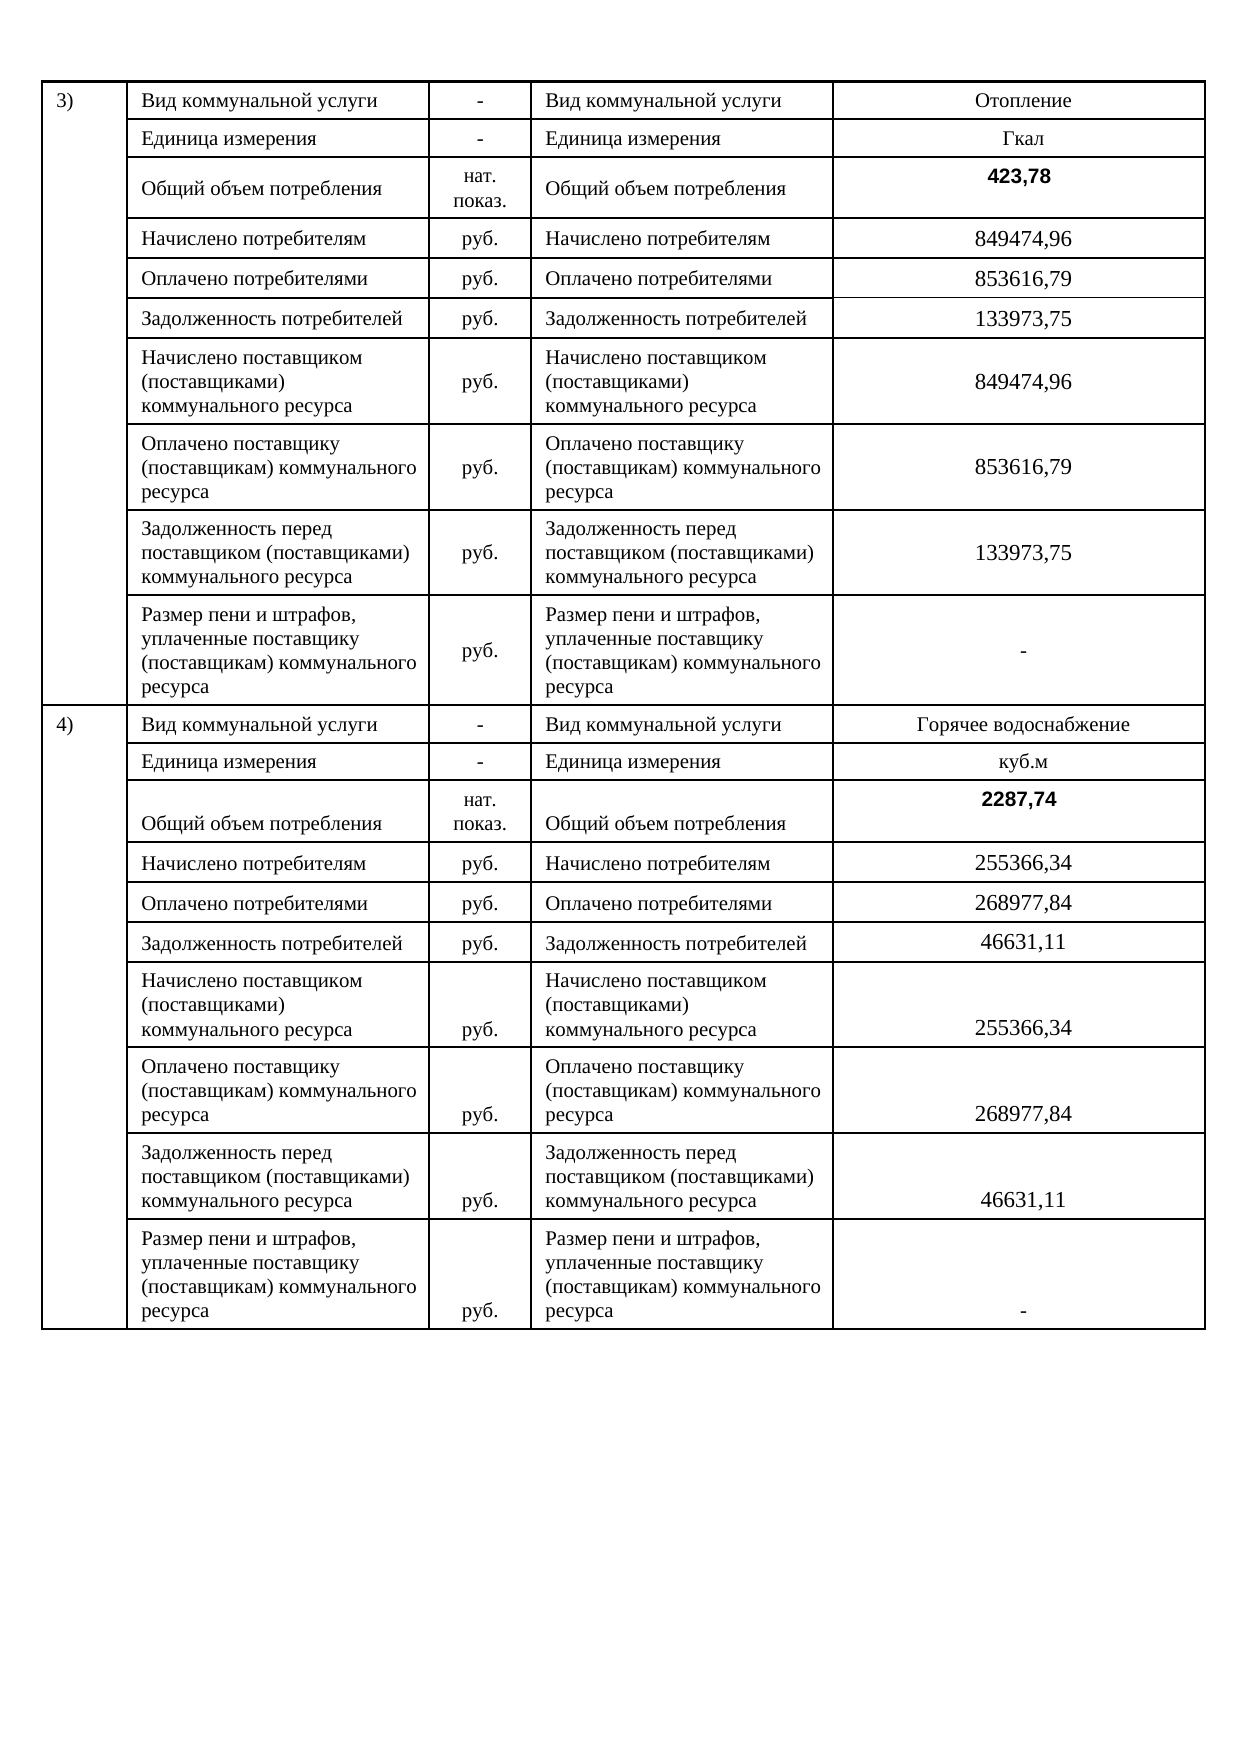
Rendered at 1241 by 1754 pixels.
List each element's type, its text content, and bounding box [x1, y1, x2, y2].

table_cell 46631,11 [834, 923, 1204, 961]
table_cell Задолженность потребителей [532, 923, 832, 961]
table_cell Оплачено поставщику (поставщикам) коммунального ресурса [532, 425, 832, 508]
table_cell Задолженность перед поставщиком (поставщиками) коммунального ресурса [128, 511, 428, 594]
table_cell руб. [430, 923, 530, 961]
table_cell Начислено потребителям [532, 219, 832, 257]
table_cell Единица измерения [128, 744, 428, 779]
table_cell Оплачено потребителями [128, 259, 428, 297]
table_cell Размер пени и штрафов, уплаченные поставщику (поставщикам) коммунального ресурса [128, 1220, 428, 1327]
table_cell Единица измерения [532, 744, 832, 779]
table_cell 4) [43, 706, 126, 1327]
table_cell 849474,96 [834, 219, 1204, 257]
table_cell 853616,79 [834, 259, 1204, 297]
table_cell руб. [430, 425, 530, 508]
table_cell 849474,96 [834, 339, 1204, 423]
table_header Вид коммунальной услуги [532, 83, 832, 118]
table_cell руб. [430, 339, 530, 423]
table_cell Задолженность перед поставщиком (поставщиками) коммунального ресурса [532, 1134, 832, 1218]
table_cell Начислено потребителям [128, 843, 428, 881]
table_cell Общий объем потребления [532, 158, 832, 217]
table_cell руб. [430, 596, 530, 704]
table_cell 133973,75 [834, 298, 1204, 337]
table_cell 2287,74 [834, 781, 1204, 841]
table_cell Задолженность перед поставщиком (поставщиками) коммунального ресурса [128, 1134, 428, 1218]
table_cell Оплачено поставщику (поставщикам) коммунального ресурса [532, 1048, 832, 1132]
table_cell Оплачено потребителями [532, 883, 832, 921]
table_cell 255366,34 [834, 963, 1204, 1046]
table_cell Задолженность потребителей [128, 299, 428, 337]
table_cell Размер пени и штрафов, уплаченные поставщику (поставщикам) коммунального ресурса [532, 596, 832, 704]
table_cell руб. [430, 883, 530, 921]
table_cell Начислено потребителям [532, 843, 832, 881]
table_header Отопление [834, 83, 1204, 118]
table_cell нат. показ. [430, 781, 530, 841]
table_header Вид коммунальной услуги [128, 83, 428, 118]
table_cell руб. [430, 259, 530, 297]
table_cell - [834, 1220, 1204, 1327]
table_cell нат. показ. [430, 158, 530, 217]
table_cell Размер пени и штрафов, уплаченные поставщику (поставщикам) коммунального ресурса [128, 596, 428, 704]
table_cell Задолженность перед поставщиком (поставщиками) коммунального ресурса [532, 511, 832, 594]
table_cell Начислено потребителям [128, 219, 428, 257]
table_cell Гкал [834, 120, 1204, 156]
table_cell Горячее водоснабжение [834, 706, 1204, 742]
table_cell 46631,11 [834, 1134, 1204, 1218]
table_cell руб. [430, 963, 530, 1046]
table_cell руб. [430, 843, 530, 881]
table_cell руб. [430, 1220, 530, 1327]
table_cell Оплачено поставщику (поставщикам) коммунального ресурса [128, 425, 428, 508]
table_cell руб. [430, 1134, 530, 1218]
table_cell 268977,84 [834, 1048, 1204, 1132]
table_cell Начислено поставщиком (поставщиками) коммунального ресурса [532, 339, 832, 423]
table_cell Оплачено потребителями [128, 883, 428, 921]
table_cell - [834, 596, 1204, 704]
table_cell куб.м [834, 744, 1204, 779]
table_cell 255366,34 [834, 843, 1204, 881]
table_header - [430, 83, 530, 118]
table_cell Начислено поставщиком (поставщиками) коммунального ресурса [128, 339, 428, 423]
table_cell Размер пени и штрафов, уплаченные поставщику (поставщикам) коммунального ресурса [532, 1220, 832, 1327]
table_cell Общий объем потребления [128, 781, 428, 841]
table_cell - [430, 120, 530, 156]
table_cell Оплачено потребителями [532, 259, 832, 297]
table_cell Общий объем потребления [532, 781, 832, 841]
table_cell руб. [430, 1048, 530, 1132]
table_cell 133973,75 [834, 511, 1204, 594]
table_cell Единица измерения [532, 120, 832, 156]
table_cell Оплачено поставщику (поставщикам) коммунального ресурса [128, 1048, 428, 1132]
table_cell 268977,84 [834, 883, 1204, 921]
table_cell Начислено поставщиком (поставщиками) коммунального ресурса [128, 963, 428, 1046]
table_cell Вид коммунальной услуги [128, 706, 428, 742]
table_cell - [430, 706, 530, 742]
table_cell Единица измерения [128, 120, 428, 156]
table_cell - [430, 744, 530, 779]
table_cell 853616,79 [834, 425, 1204, 508]
table_cell Задолженность потребителей [532, 299, 832, 337]
table_cell Общий объем потребления [128, 158, 428, 217]
table_header 3) [43, 83, 126, 704]
table_cell Начислено поставщиком (поставщиками) коммунального ресурса [532, 963, 832, 1046]
table_cell Вид коммунальной услуги [532, 706, 832, 742]
table_cell руб. [430, 299, 530, 337]
table_cell Задолженность потребителей [128, 923, 428, 961]
table_cell 423,78 [834, 158, 1204, 217]
table_cell руб. [430, 511, 530, 594]
table_cell руб. [430, 219, 530, 257]
